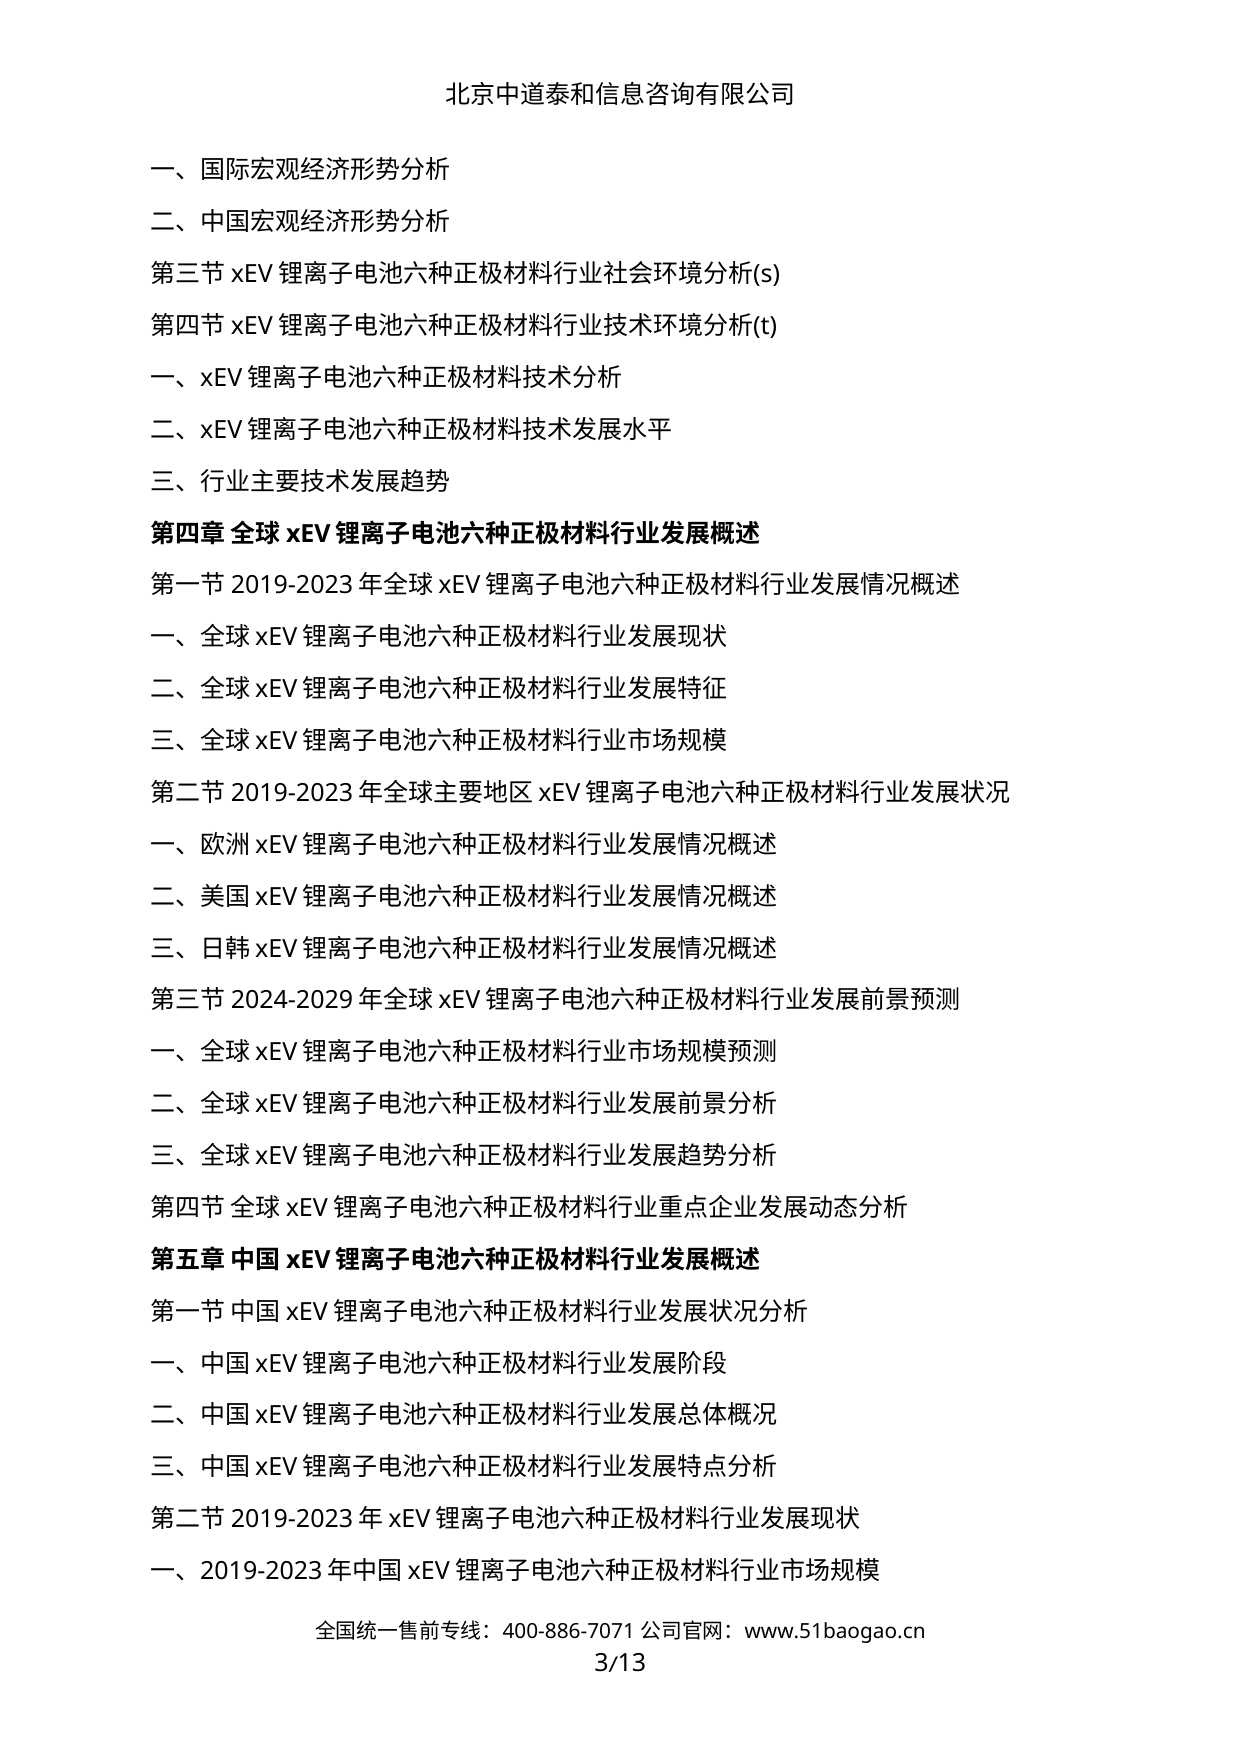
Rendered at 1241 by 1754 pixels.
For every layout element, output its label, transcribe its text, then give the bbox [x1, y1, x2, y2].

text 三、全球xEV锂离子电池六种正极材料行业市场规模 [150, 721, 1090, 757]
text 第一节 中国xEV锂离子电池六种正极材料行业发展状况分析 [150, 1291, 1090, 1327]
text 第三节 2024-2029年全球xEV锂离子电池六种正极材料行业发展前景预测 [150, 980, 1090, 1016]
text 一、xEV锂离子电池六种正极材料技术分析 [150, 357, 1090, 394]
text 一、国际宏观经济形势分析 [150, 150, 1090, 186]
text 第二节 2019-2023年xEV锂离子电池六种正极材料行业发展现状 [150, 1499, 1090, 1535]
text 二、中国宏观经济形势分析 [150, 202, 1090, 238]
text 第四章 全球xEV锂离子电池六种正极材料行业发展概述 [150, 513, 1090, 549]
text 二、xEV锂离子电池六种正极材料技术发展水平 [150, 409, 1090, 446]
text 一、2019-2023年中国xEV锂离子电池六种正极材料行业市场规模 [150, 1551, 1090, 1587]
text 二、中国xEV锂离子电池六种正极材料行业发展总体概况 [150, 1395, 1090, 1431]
text 二、全球xEV锂离子电池六种正极材料行业发展特征 [150, 669, 1090, 705]
text 二、全球xEV锂离子电池六种正极材料行业发展前景分析 [150, 1084, 1090, 1120]
text 三、日韩xEV锂离子电池六种正极材料行业发展情况概述 [150, 928, 1090, 964]
text 第四节 xEV锂离子电池六种正极材料行业技术环境分析(t) [150, 306, 1090, 342]
text 第三节 xEV锂离子电池六种正极材料行业社会环境分析(s) [150, 254, 1090, 290]
text 一、中国xEV锂离子电池六种正极材料行业发展阶段 [150, 1343, 1090, 1379]
text 第四节 全球xEV锂离子电池六种正极材料行业重点企业发展动态分析 [150, 1187, 1090, 1224]
text 第一节 2019-2023年全球xEV锂离子电池六种正极材料行业发展情况概述 [150, 565, 1090, 601]
text 三、中国xEV锂离子电池六种正极材料行业发展特点分析 [150, 1447, 1090, 1483]
text 二、美国xEV锂离子电池六种正极材料行业发展情况概述 [150, 876, 1090, 912]
text 第二节 2019-2023年全球主要地区xEV锂离子电池六种正极材料行业发展状况 [150, 772, 1090, 809]
text 三、全球xEV锂离子电池六种正极材料行业发展趋势分析 [150, 1136, 1090, 1172]
text 一、欧洲xEV锂离子电池六种正极材料行业发展情况概述 [150, 824, 1090, 861]
text 一、全球xEV锂离子电池六种正极材料行业发展现状 [150, 617, 1090, 653]
text 第五章 中国xEV锂离子电池六种正极材料行业发展概述 [150, 1239, 1090, 1276]
text 三、行业主要技术发展趋势 [150, 461, 1090, 497]
text 一、全球xEV锂离子电池六种正极材料行业市场规模预测 [150, 1032, 1090, 1068]
